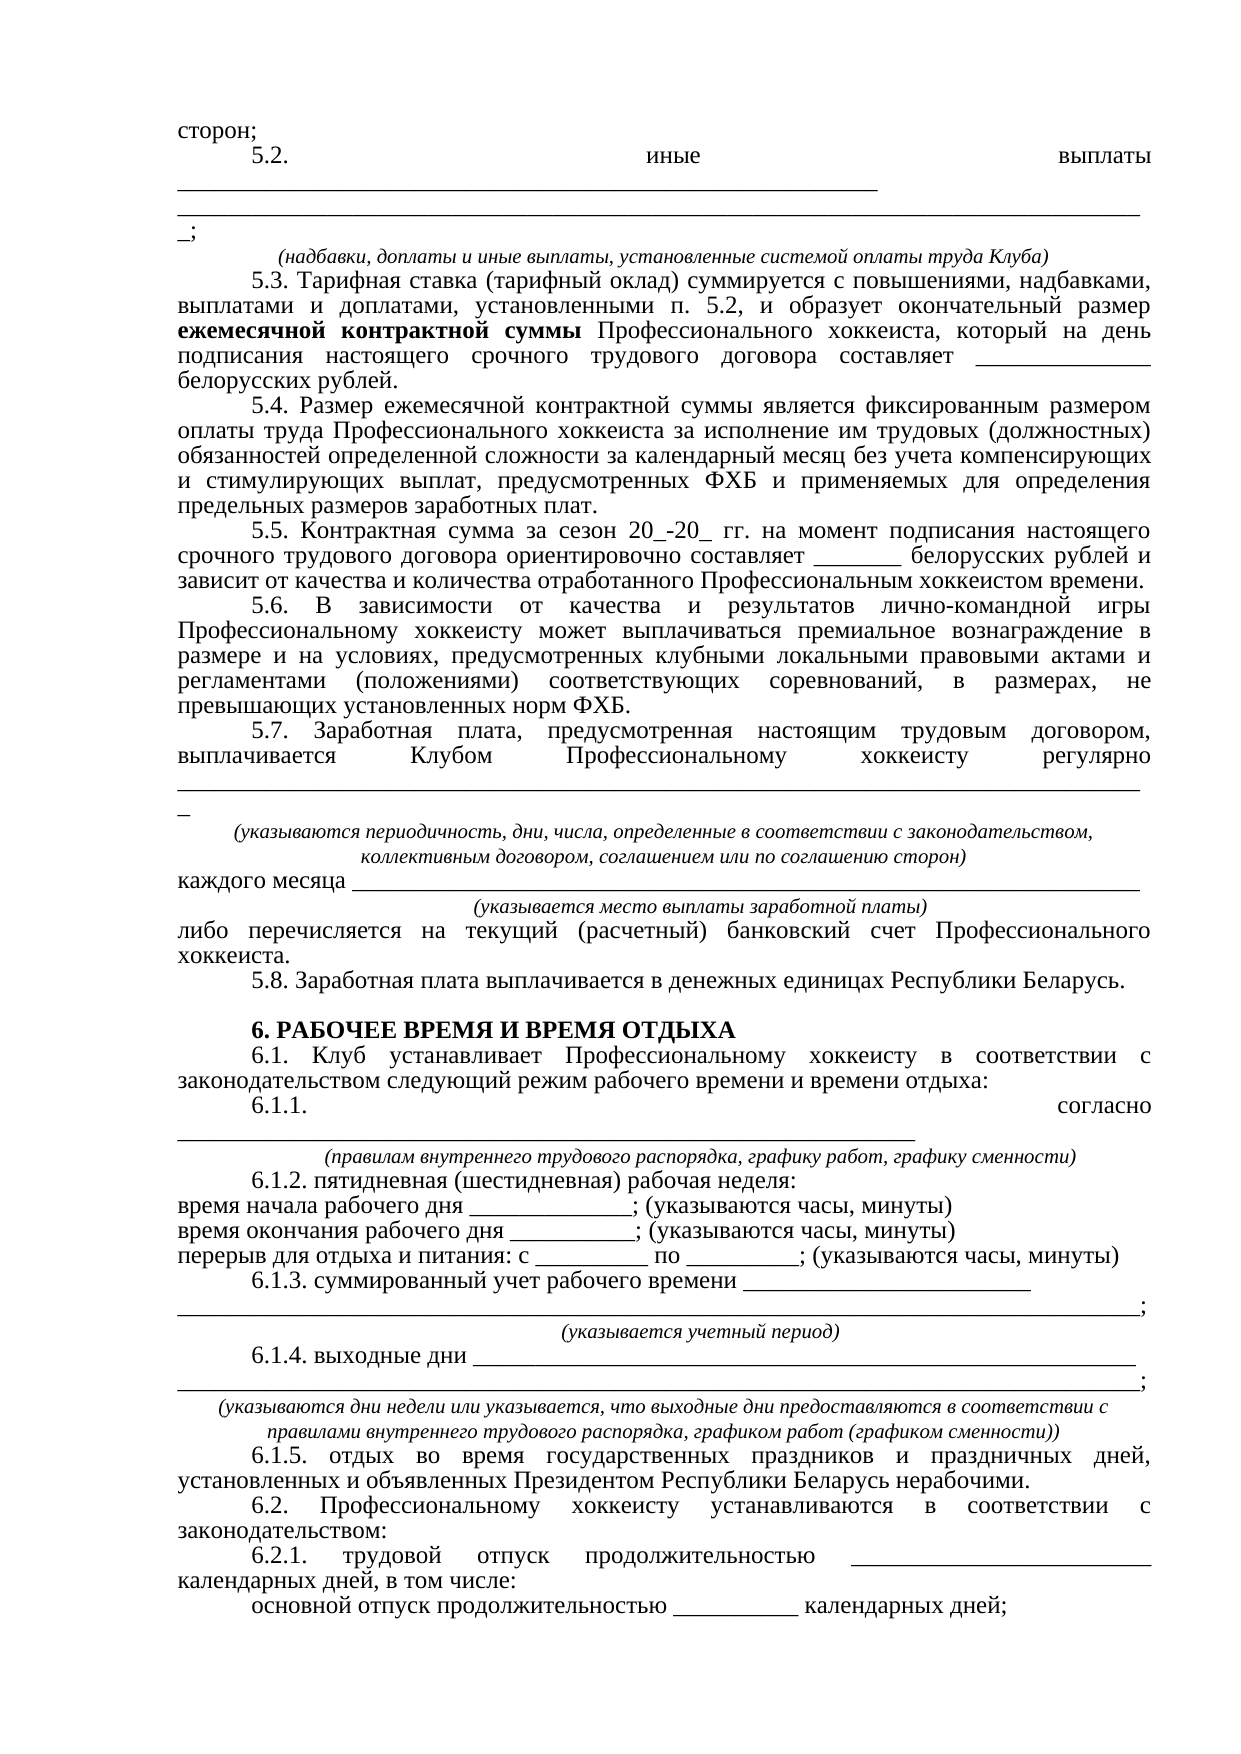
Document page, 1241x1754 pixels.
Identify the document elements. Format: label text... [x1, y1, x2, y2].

text 5.2. иные выплаты ________________________________________________________ [177, 143, 1152, 193]
text (правилам внутреннего трудового распорядка, графику работ, графику сменности) [177, 1143, 1152, 1168]
text время начала рабочего дня _____________; (указываются часы, минуты) [177, 1193, 1152, 1218]
text 6.1.4. выходные дни _____________________________________________________ [177, 1343, 1152, 1368]
text (указывается учетный период) [177, 1318, 1152, 1343]
text _____________________________________________________________________________; [177, 1293, 1152, 1318]
text _____________________________________________________________________________; [177, 1368, 1152, 1393]
text (надбавки, доплаты и иные выплаты, установленные системой оплаты труда Клуба) [177, 243, 1152, 268]
text 6.1.2. пятидневная (шестидневная) рабочая неделя: [177, 1168, 1152, 1193]
text 5.8. Заработная плата выплачивается в денежных единицах Республики Беларусь. [177, 968, 1152, 993]
text 6. РАБОЧЕЕ ВРЕМЯ И ВРЕМЯ ОТДЫХА [177, 1018, 1152, 1043]
text каждого месяца _______________________________________________________________ [177, 868, 1152, 893]
text основной отпуск продолжительностью __________ календарных дней; [177, 1593, 1152, 1618]
text 5.3. Тарифная ставка (тарифный оклад) суммируется с повышениями, надбавками, выплатами и доплатами, установленными п. 5.2, и образует окончательный размер ежемесячной контрактной суммы Профессионального хоккеиста, который на день подписания настоящего срочного трудового договора составляет ______________ белорусских рублей. [177, 268, 1152, 393]
text 6.2.1. трудовой отпуск продолжительностью ________________________ календарных дней, в том числе: [177, 1543, 1152, 1593]
text 6.1.1. согласно ___________________________________________________________ [177, 1093, 1152, 1143]
text 5.7. Заработная плата, предусмотренная настоящим трудовым договором, выплачивается Клубом Профессиональному хоккеисту регулярно ______________________________________________________________________________ [177, 718, 1152, 818]
text 6.1.3. суммированный учет рабочего времени _______________________ [177, 1268, 1152, 1293]
text ______________________________________________________________________________; [177, 193, 1152, 243]
text 6.1. Клуб устанавливает Профессиональному хоккеисту в соответствии с законодательством следующий режим рабочего времени и времени отдыха: [177, 1043, 1152, 1093]
text (указываются периодичность, дни, числа, определенные в соответствии с законодательством, коллективным договором, соглашением или по соглашению сторон) [177, 818, 1152, 868]
text 5.5. Контрактная сумма за сезон 20_-20_ гг. на момент подписания настоящего срочного трудового договора ориентировочно составляет _______ белорусских рублей и зависит от качества и количества отработанного Профессиональным хоккеистом времени. [177, 518, 1152, 593]
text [177, 118, 1152, 143]
text перерыв для отдыха и питания: с _________ по _________; (указываются часы, минуты) [177, 1243, 1152, 1268]
text 6.2. Профессиональному хоккеисту устанавливаются в соответствии с законодательством: [177, 1493, 1152, 1543]
text либо перечисляется на текущий (расчетный) банковский счет Профессионального хоккеиста. [177, 918, 1152, 968]
text 6.1.5. отдых во время государственных праздников и праздничных дней, установленных и объявленных Президентом Республики Беларусь нерабочими. [177, 1443, 1152, 1493]
text (указываются дни недели или указывается, что выходные дни предоставляются в соответствии с правилами внутреннего трудового распорядка, графиком работ (графиком сменности)) [177, 1393, 1152, 1443]
text 5.4. Размер ежемесячной контрактной суммы является фиксированным размером оплаты труда Профессионального хоккеиста за исполнение им трудовых (должностных) обязанностей определенной сложности за календарный месяц без учета компенсирующих и стимулирующих выплат, предусмотренных ФХБ и применяемых для определения предельных размеров заработных плат. [177, 393, 1152, 518]
text (указывается место выплаты заработной платы) [177, 893, 1152, 918]
text время окончания рабочего дня __________; (указываются часы, минуты) [177, 1218, 1152, 1243]
text 5.6. В зависимости от качества и результатов лично-командной игры Профессиональному хоккеисту может выплачиваться премиальное вознаграждение в размере и на условиях, предусмотренных клубными локальными правовыми актами и регламентами (положениями) соответствующих соревнований, в размерах, не превышающих установленных норм ФХБ. [177, 593, 1152, 718]
